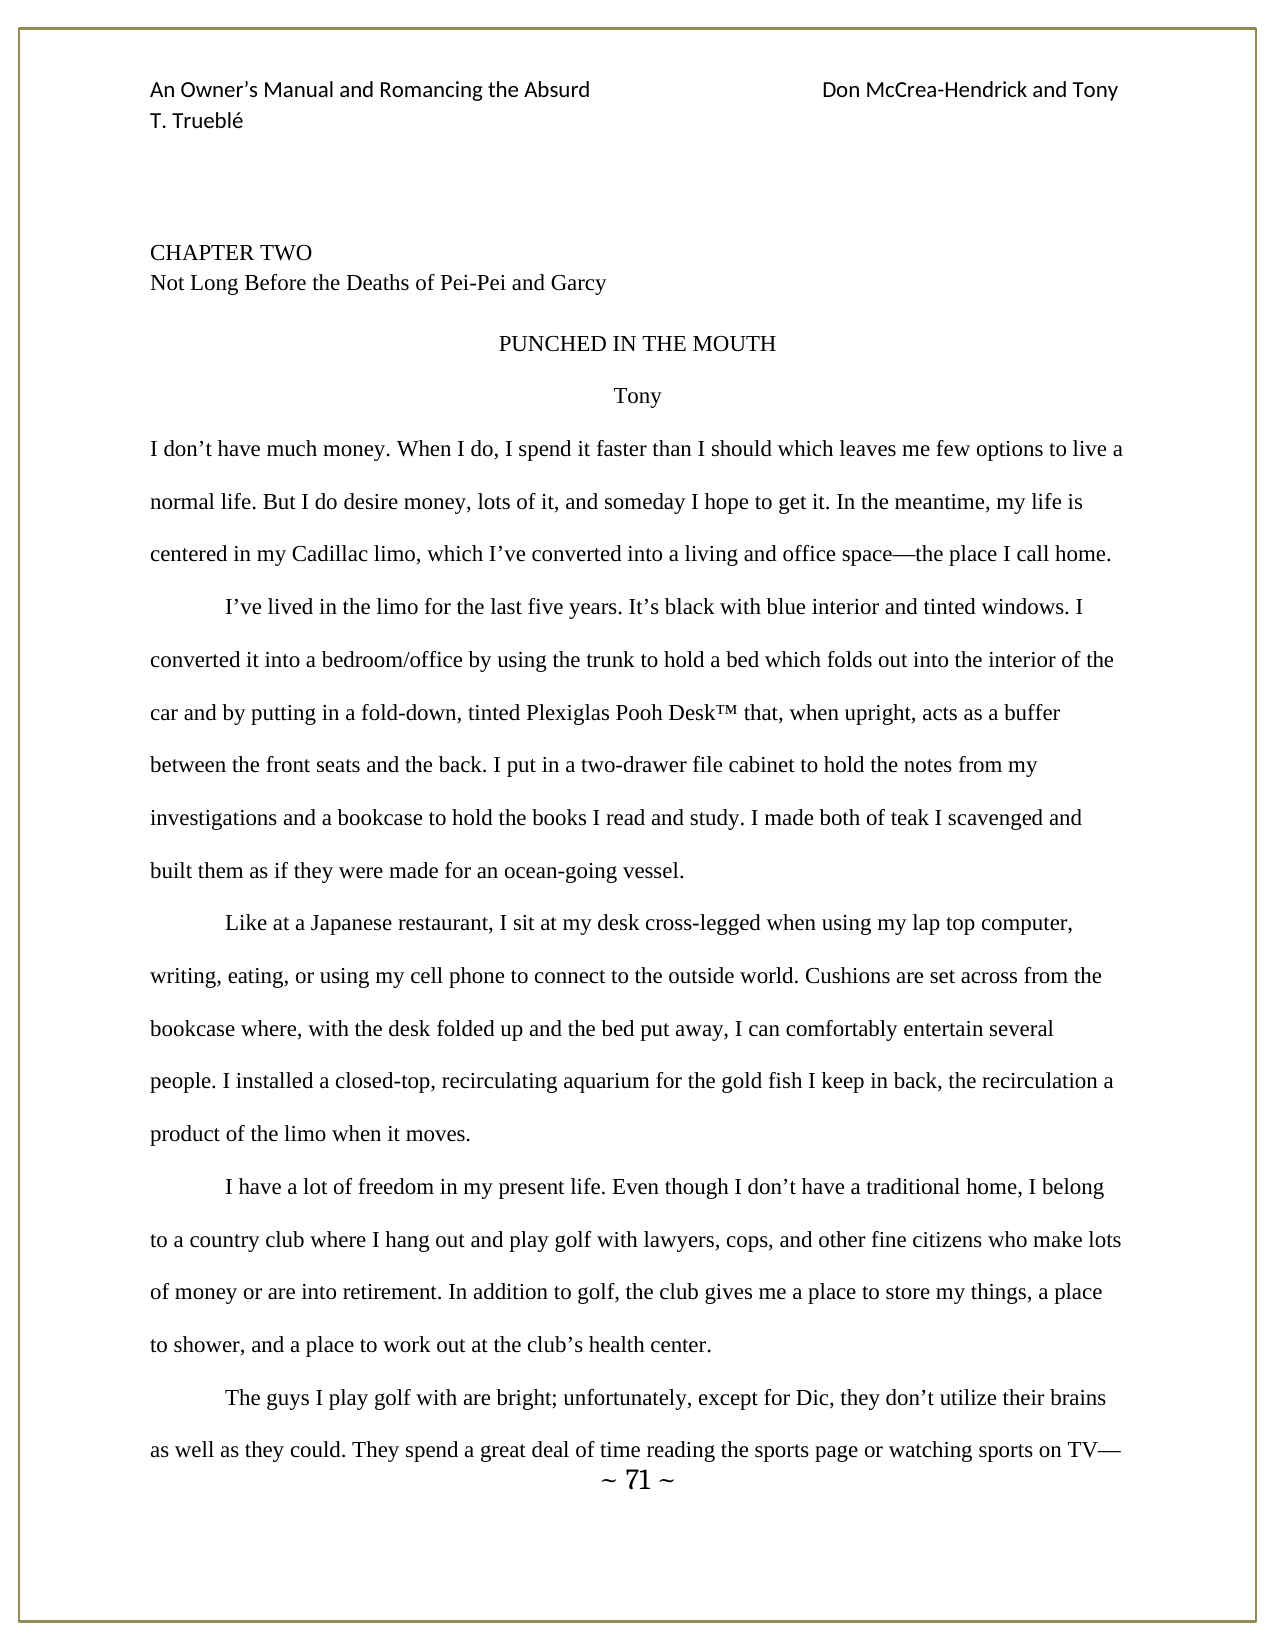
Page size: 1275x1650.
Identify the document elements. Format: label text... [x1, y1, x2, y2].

text I don’t have much money. When I do, I spend it faster than I should which leaves me few options to live a normal life. But I do desire money, lots of it, and someday I hope to get it. In the meantime, my life is centered in my Cadillac limo, which I’ve converted into a living and office space—the place I call home. [150, 435, 1125, 567]
text Like at a Japanese restaurant, I sit at my desk cross-legged when using my lap top computer, writing, eating, or using my cell phone to connect to the outside world. Cushions are set across from the bookcase where, with the desk folded up and the bed put away, I can comfortably entertain several people. I installed a closed-top, recirculating aquarium for the gold fish I keep in back, the recirculation a product of the limo when it moves. [150, 909, 1125, 1147]
text Not Long Before the Deaths of Pei-Pei and Garcy [150, 269, 1125, 296]
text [150, 1384, 1125, 1463]
text I’ve lived in the limo for the last five years. It’s black with blue interior and tinted windows. I converted it into a bedroom/office by using the trunk to hold a bed which folds out into the interior of the car and by putting in a fold-down, tinted Plexiglas Pooh Desk™ that, when upright, acts as a buffer between the front seats and the back. I put in a two-drawer file cabinet to hold the notes from my investigations and a bookcase to hold the books I read and study. I made both of teak I scavenged and built them as if they were made for an ocean-going vessel. [150, 593, 1125, 883]
text I have a lot of freedom in my present life. Even though I don’t have a traditional home, I belong to a country club where I hang out and play golf with lawyers, cops, and other fine citizens who make lots of money or are into retirement. In addition to golf, the club gives me a place to store my things, a place to shower, and a place to work out at the club’s health center. [150, 1173, 1125, 1357]
text Tony [150, 382, 1125, 409]
text CHAPTER TWO [150, 239, 1125, 265]
text PUNCHED IN THE MOUTH [150, 329, 1125, 356]
